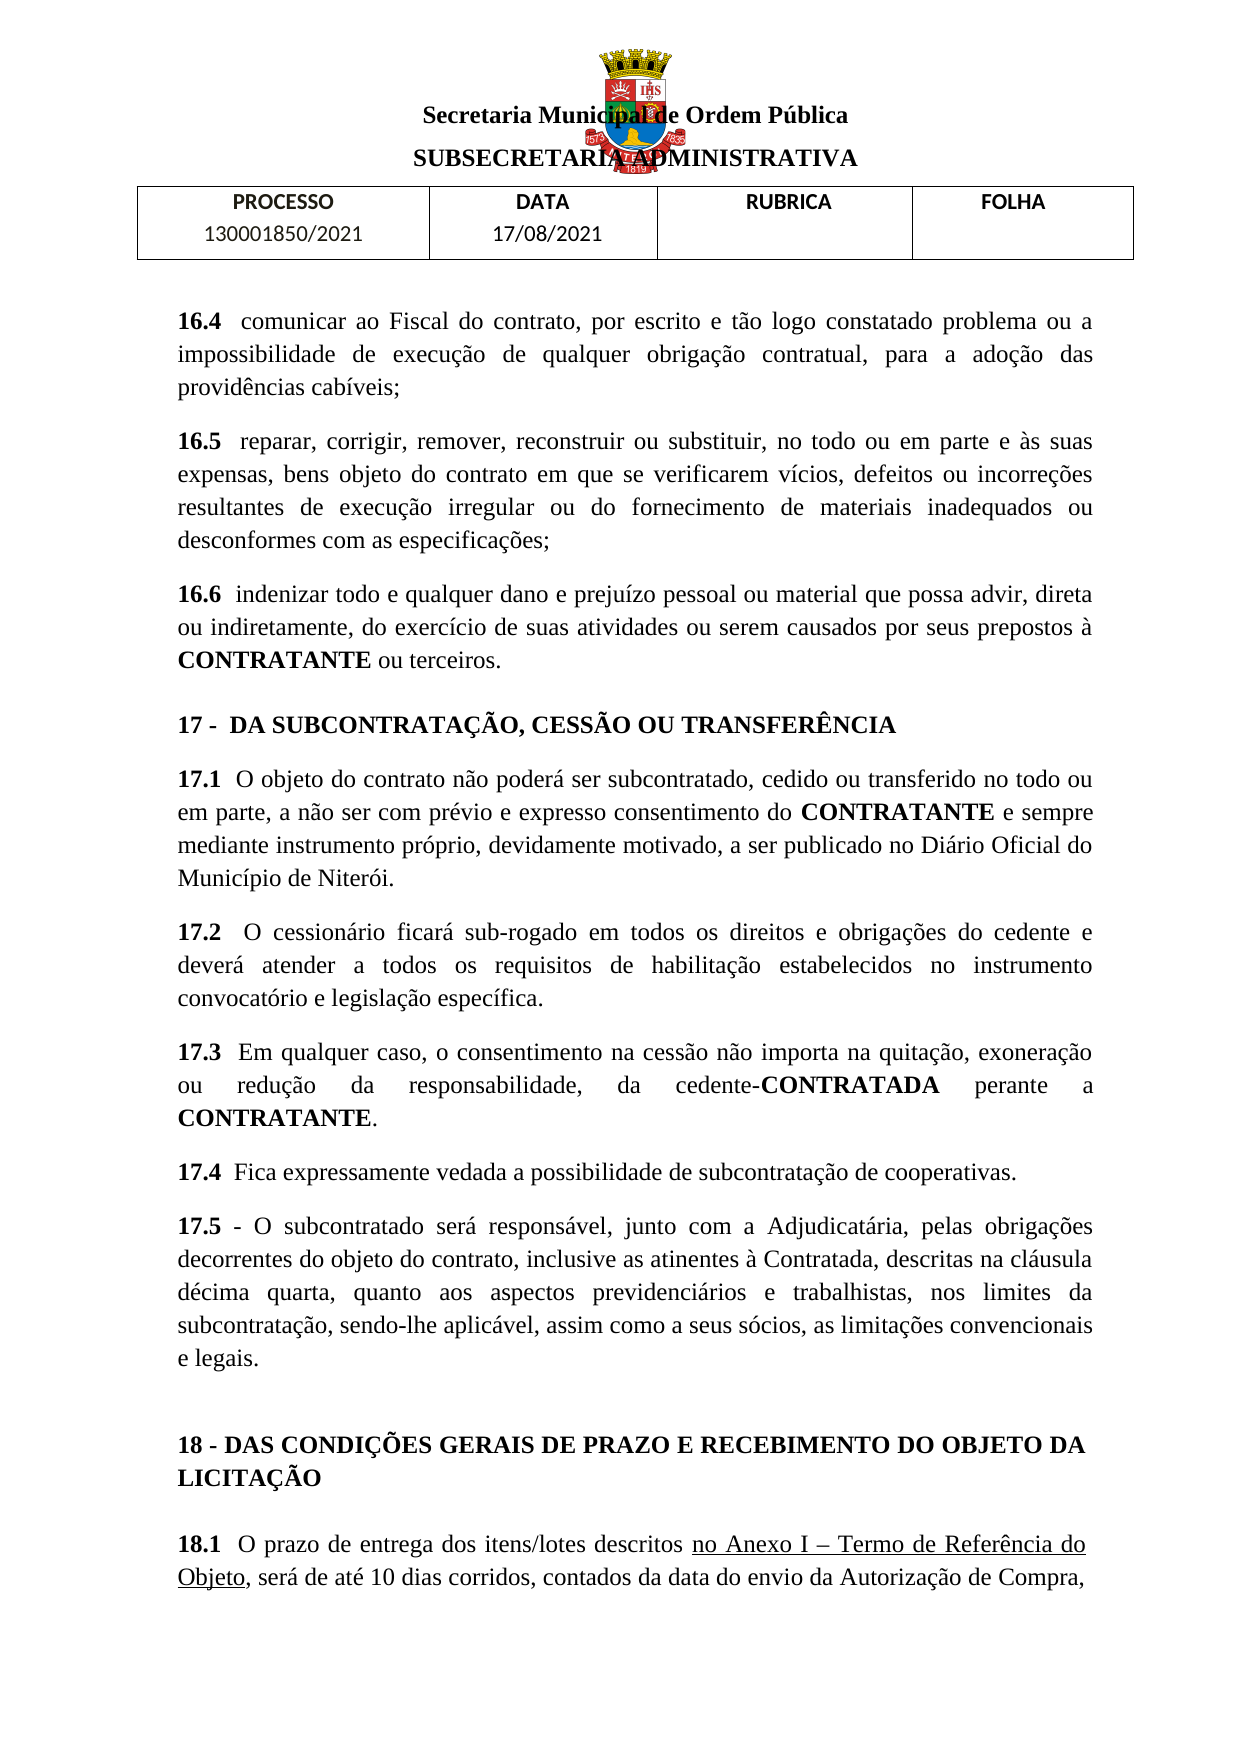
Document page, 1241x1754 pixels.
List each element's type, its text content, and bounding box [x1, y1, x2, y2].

text 18 - DAS CONDIÇÕES GERAIS DE PRAZO E RECEBIMENTO DO OBJETO DA LICITAÇÃO [177, 1430, 1086, 1492]
text 17.2 O cessionário ficará sub-rogado em todos os direitos e obrigações do cedente e deverá atender a todos os requisitos de habilitação estabelecidos no instrumento convocatório e legislação específica. [177, 917, 1094, 1012]
text 17 - DA SUBCONTRATAÇÃO, CESSÃO OU TRANSFERÊNCIA [177, 710, 1094, 739]
text 17.1 O objeto do contrato não poderá ser subcontratado, cedido ou transferido no todo ou em parte, a não ser com prévio e expresso consentimento do CONTRATANTE e sempre mediante instrumento próprio, devidamente motivado, a ser publicado no Diário Oficial do Município de Niterói. [177, 764, 1094, 892]
text 17.4 Fica expressamente vedada a possibilidade de subcontratação de cooperativas. [177, 1157, 1094, 1186]
picture [585, 151, 591, 158]
text 17.5 - O subcontratado será responsável, junto com a Adjudicatária, pelas obrigações decorrentes do objeto do contrato, inclusive as atinentes à Contratada, descritas na cláusula décima quarta, quanto aos aspectos previdenciários e trabalhistas, nos limites da subcontratação, sendo-lhe aplicável, assim como a seus sócios, as limitações convencionais e legais. [177, 1211, 1094, 1372]
text 17.3 Em qualquer caso, o consentimento na cessão não importa na quitação, exoneração ou redução da responsabilidade, da cedente-CONTRATADA perante a CONTRATANTE. [177, 1037, 1094, 1132]
text 16.6 indenizar todo e qualquer dano e prejuízo pessoal ou material que possa advir, direta ou indiretamente, do exercício de suas atividades ou serem causados por seus prepostos à CONTRATANTE ou terceiros. [177, 579, 1094, 674]
picture [585, 49, 686, 174]
text 16.4 comunicar ao Fiscal do contrato, por escrito e tão logo constatado problema ou a impossibilidade de execução de qualquer obrigação contratual, para a adoção das providências cabíveis; [177, 306, 1094, 401]
text 16.5 reparar, corrigir, remover, reconstruir ou substituir, no todo ou em parte e às suas expensas, bens objeto do contrato em que se verificarem vícios, defeitos ou incorreções resultantes de execução irregular ou do fornecimento de materiais inadequados ou desconformes com as especificações; [177, 426, 1094, 554]
